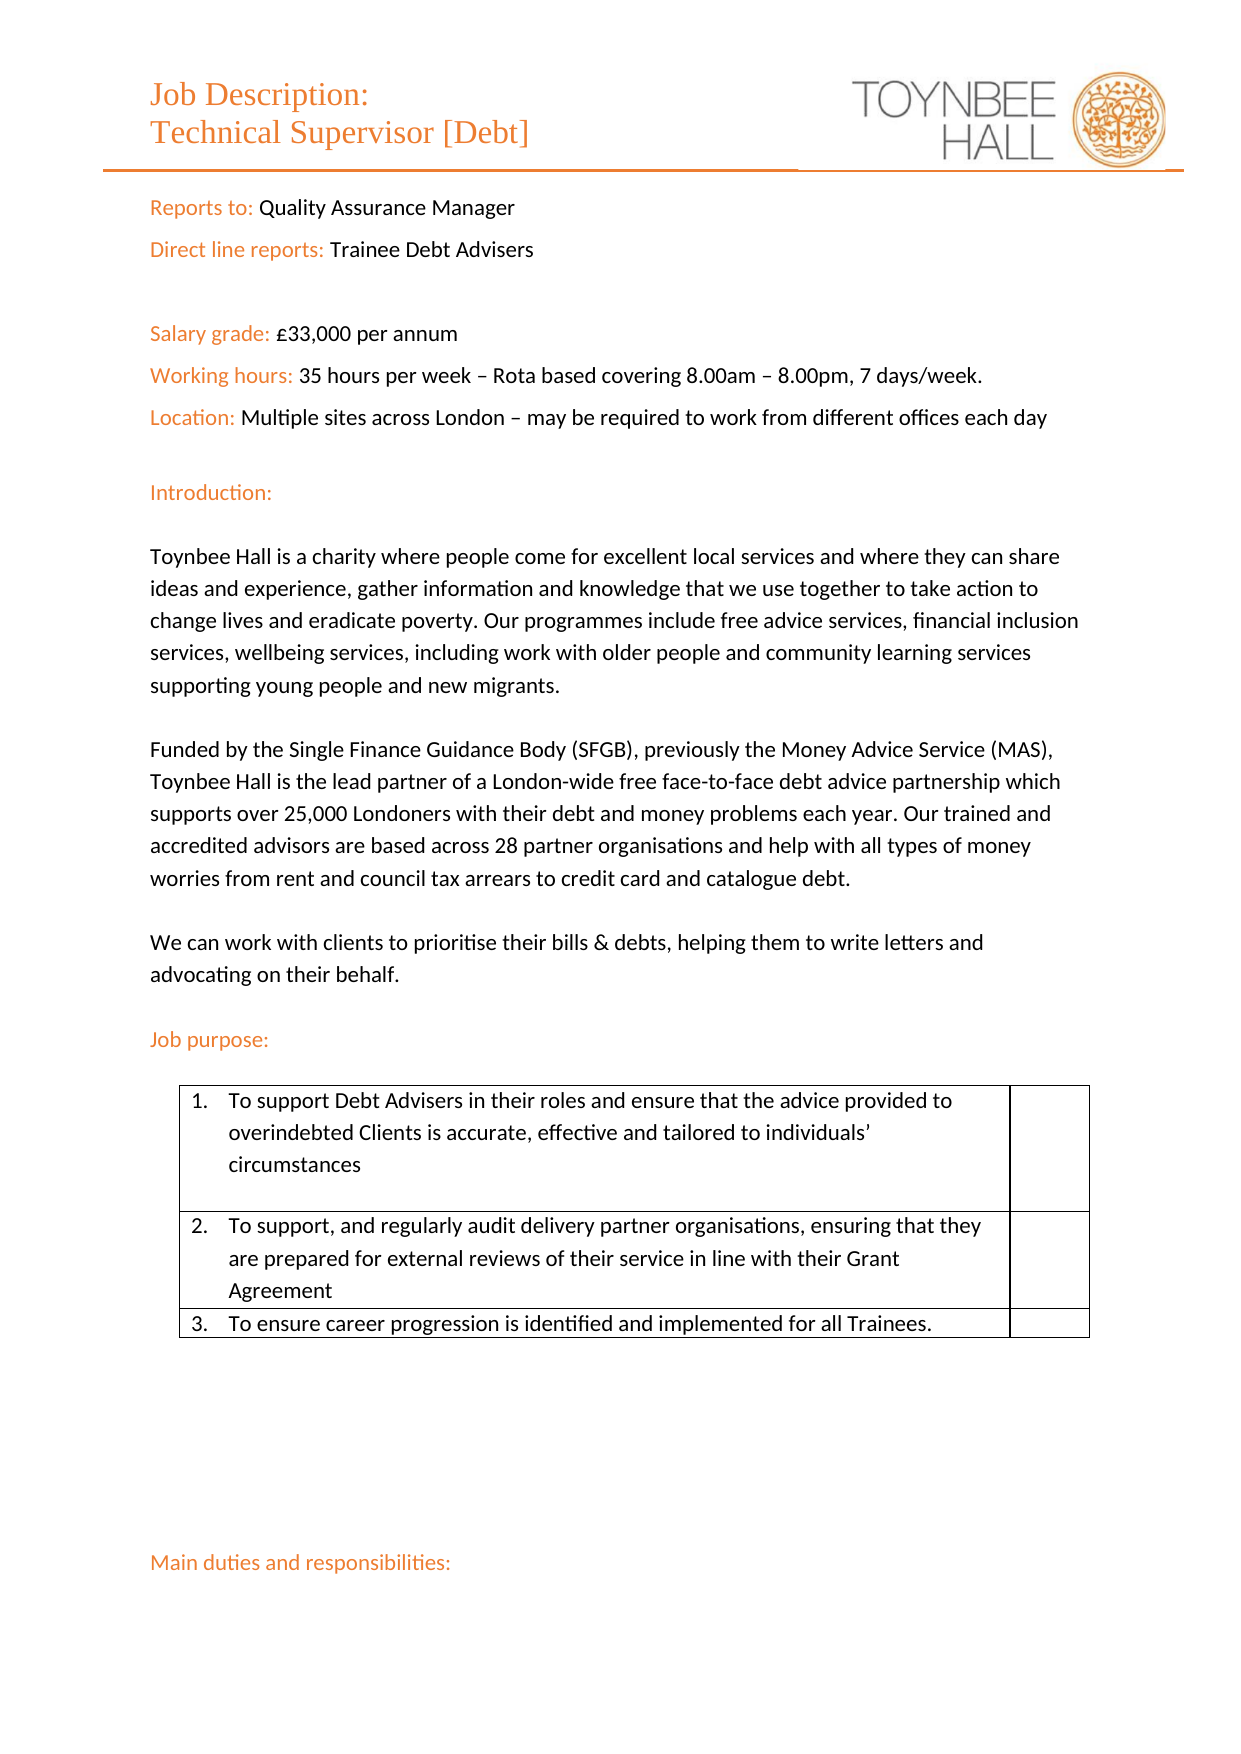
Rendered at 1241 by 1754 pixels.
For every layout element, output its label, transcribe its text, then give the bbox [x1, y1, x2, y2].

table_cell To ensure career progression is identified and implemented for all Trainees. [180, 1309, 1009, 1337]
table_cell [1011, 1309, 1089, 1337]
table_cell To support, and regularly audit delivery partner organisations, ensuring that they are prepared for external reviews of their service in line with their Grant Agreement [180, 1212, 1009, 1308]
text Job purpose: [150, 1025, 1090, 1053]
text Main duties and responsibilities: [150, 1548, 1090, 1576]
picture [798, 50, 1166, 170]
text Toynbee Hall is a charity where people come for excellent local services and where they can share ideas and experience, gather information and knowledge that we use together to take action to change lives and eradicate poverty. Our programmes include free advice services, financial inclusion services, wellbeing services, including work with older people and community learning services supporting young people and new migrants. [150, 542, 1090, 699]
table_cell [1011, 1212, 1089, 1308]
text Salary grade: £33,000 per annum [150, 319, 1090, 347]
table_header To support Debt Advisers in their roles and ensure that the advice provided to overindebted Clients is accurate, effective and tailored to individuals’ circumstances [180, 1086, 1009, 1211]
text Funded by the Single Finance Guidance Body (SFGB), previously the Money Advice Service (MAS), Toynbee Hall is the lead partner of a London-wide free face-to-face debt advice partnership which supports over 25,000 Londoners with their debt and money problems each year. Our trained and accredited advisors are based across 28 partner organisations and help with all types of money worries from rent and council tax arrears to credit card and catalogue debt. [150, 735, 1090, 892]
text Reports to: Quality Assurance Manager [150, 193, 1090, 222]
text Working hours: 35 hours per week – Rota based covering 8.00am – 8.00pm, 7 days/week. [150, 361, 1090, 389]
table_header [1011, 1086, 1089, 1211]
text Location: Multiple sites across London – may be required to work from different offices each day [150, 403, 1090, 431]
text Introduction: [150, 478, 1090, 506]
text We can work with clients to prioritise their bills & debts, helping them to write letters and advocating on their behalf. [150, 928, 1090, 988]
text Direct line reports: Trainee Debt Advisers [150, 236, 1090, 263]
